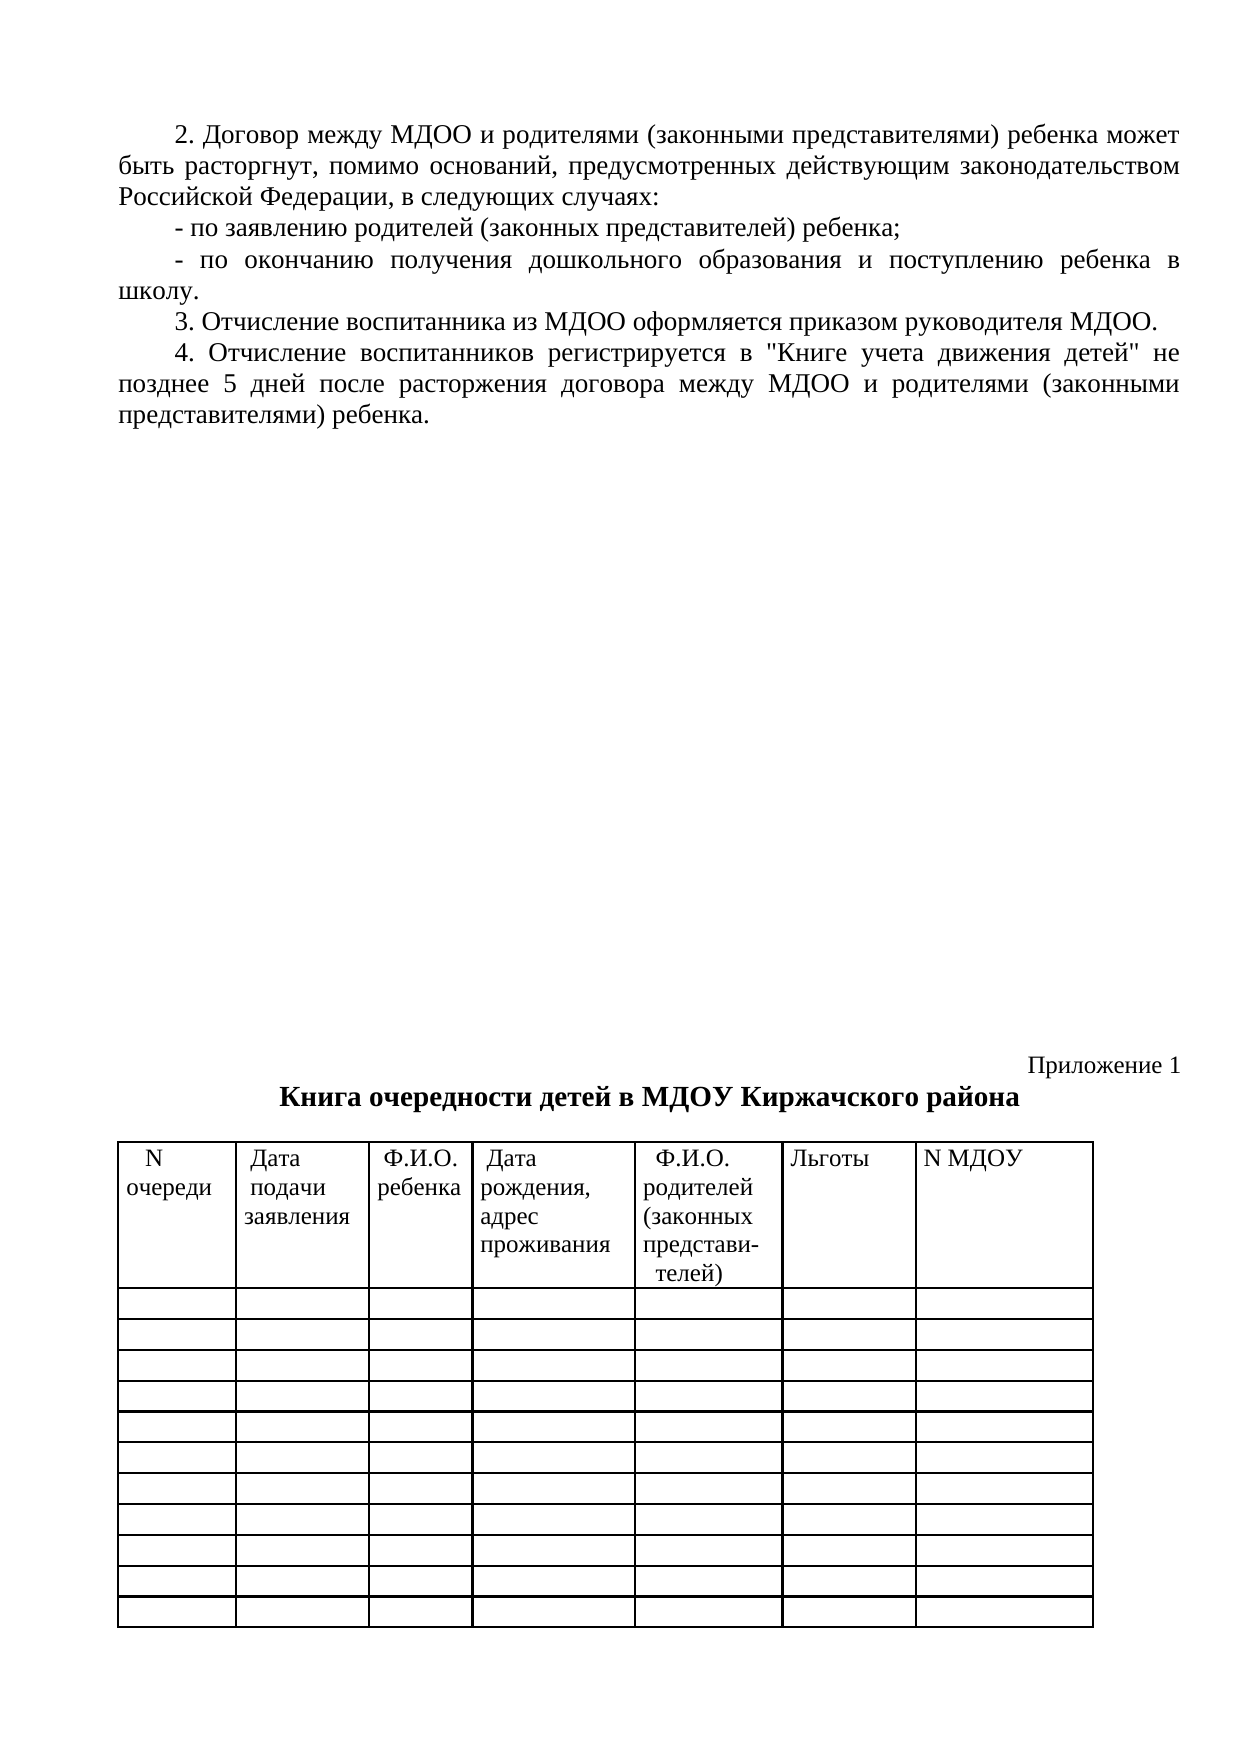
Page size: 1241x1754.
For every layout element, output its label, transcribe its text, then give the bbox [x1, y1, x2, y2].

table_cell [784, 1567, 915, 1595]
table_cell [917, 1474, 1092, 1503]
table_cell [119, 1474, 235, 1503]
table_cell [237, 1413, 368, 1441]
table_cell [784, 1598, 915, 1626]
table_cell [119, 1382, 235, 1410]
table_cell [636, 1474, 781, 1503]
table_header Дата подачи заявления [237, 1143, 368, 1287]
table_cell [119, 1443, 235, 1472]
table_cell [237, 1320, 368, 1349]
table_cell [370, 1351, 471, 1379]
table_cell [917, 1382, 1092, 1410]
table_cell [636, 1413, 781, 1441]
table_cell [636, 1443, 781, 1472]
table_cell [474, 1289, 634, 1318]
text - по окончанию получения дошкольного образования и поступлению ребенка в школу. [118, 243, 1181, 305]
table_cell [636, 1567, 781, 1595]
table_cell [636, 1320, 781, 1349]
table_cell [119, 1351, 235, 1379]
table_cell [119, 1536, 235, 1564]
table_cell [370, 1443, 471, 1472]
table_cell [370, 1320, 471, 1349]
table_cell [917, 1536, 1092, 1564]
table_cell [474, 1598, 634, 1626]
table_cell [474, 1320, 634, 1349]
table_cell [917, 1443, 1092, 1472]
table_header N очереди [119, 1143, 235, 1287]
text Приложение 1 [118, 1050, 1181, 1079]
table_header N МДОУ [917, 1143, 1092, 1287]
text - по заявлению родителей (законных представителей) ребенка; [118, 212, 1181, 243]
table_cell [370, 1505, 471, 1534]
table_cell [370, 1536, 471, 1564]
table_cell [917, 1505, 1092, 1534]
table_cell [474, 1443, 634, 1472]
table_cell [474, 1505, 634, 1534]
table_cell [119, 1289, 235, 1318]
table_cell [237, 1351, 368, 1379]
table_cell [474, 1351, 634, 1379]
table_cell [784, 1474, 915, 1503]
table_cell [474, 1413, 634, 1441]
table_cell [370, 1474, 471, 1503]
table_cell [119, 1598, 235, 1626]
table_cell [474, 1536, 634, 1564]
table_cell [917, 1289, 1092, 1318]
table_header Дата рождения, адрес проживания [474, 1143, 634, 1287]
table_cell [784, 1351, 915, 1379]
table_cell [474, 1382, 634, 1410]
table_cell [370, 1289, 471, 1318]
table_cell [474, 1567, 634, 1595]
text 4. Отчисление воспитанников регистрируется в "Книге учета движения детей" не позднее 5 дней после расторжения договора между МДОО и родителями (законными представителями) ребенка. [118, 336, 1181, 429]
table_cell [370, 1413, 471, 1441]
table_cell [636, 1536, 781, 1564]
table_cell [237, 1567, 368, 1595]
table_cell [784, 1289, 915, 1318]
table_cell [636, 1598, 781, 1626]
table_cell [917, 1598, 1092, 1626]
table_cell [784, 1320, 915, 1349]
table_cell [917, 1567, 1092, 1595]
text Книга очередности детей в МДОУ Киржачского района [118, 1079, 1181, 1112]
table_cell [636, 1505, 781, 1534]
table_header Ф.И.О. ребенка [370, 1143, 471, 1287]
table_cell [636, 1351, 781, 1379]
table_cell [119, 1413, 235, 1441]
table_cell [119, 1320, 235, 1349]
table_cell [784, 1536, 915, 1564]
table_cell [237, 1289, 368, 1318]
table_cell [784, 1443, 915, 1472]
table_header Ф.И.О. родителей (законных представи- телей) [636, 1143, 781, 1287]
table_header Льготы [784, 1143, 915, 1287]
table_cell [636, 1382, 781, 1410]
table_cell [784, 1382, 915, 1410]
table_cell [370, 1598, 471, 1626]
table_cell [119, 1567, 235, 1595]
table_cell [237, 1505, 368, 1534]
table_cell [636, 1289, 781, 1318]
table_cell [237, 1536, 368, 1564]
text 3. Отчисление воспитанника из МДОО оформляется приказом руководителя МДОО. [118, 305, 1181, 336]
table_cell [784, 1413, 915, 1441]
text 2. Договор между МДОО и родителями (законными представителями) ребенка может быть расторгнут, помимо оснований, предусмотренных действующим законодательством Российской Федерации, в следующих случаях: [118, 118, 1181, 212]
table_cell [370, 1567, 471, 1595]
table_cell [784, 1505, 915, 1534]
table_cell [917, 1413, 1092, 1441]
table_cell [237, 1598, 368, 1626]
table_cell [370, 1382, 471, 1410]
table_cell [917, 1351, 1092, 1379]
table_cell [237, 1474, 368, 1503]
table_cell [119, 1505, 235, 1534]
table_cell [917, 1320, 1092, 1349]
table_cell [237, 1443, 368, 1472]
table_cell [474, 1474, 634, 1503]
table_cell [237, 1382, 368, 1410]
